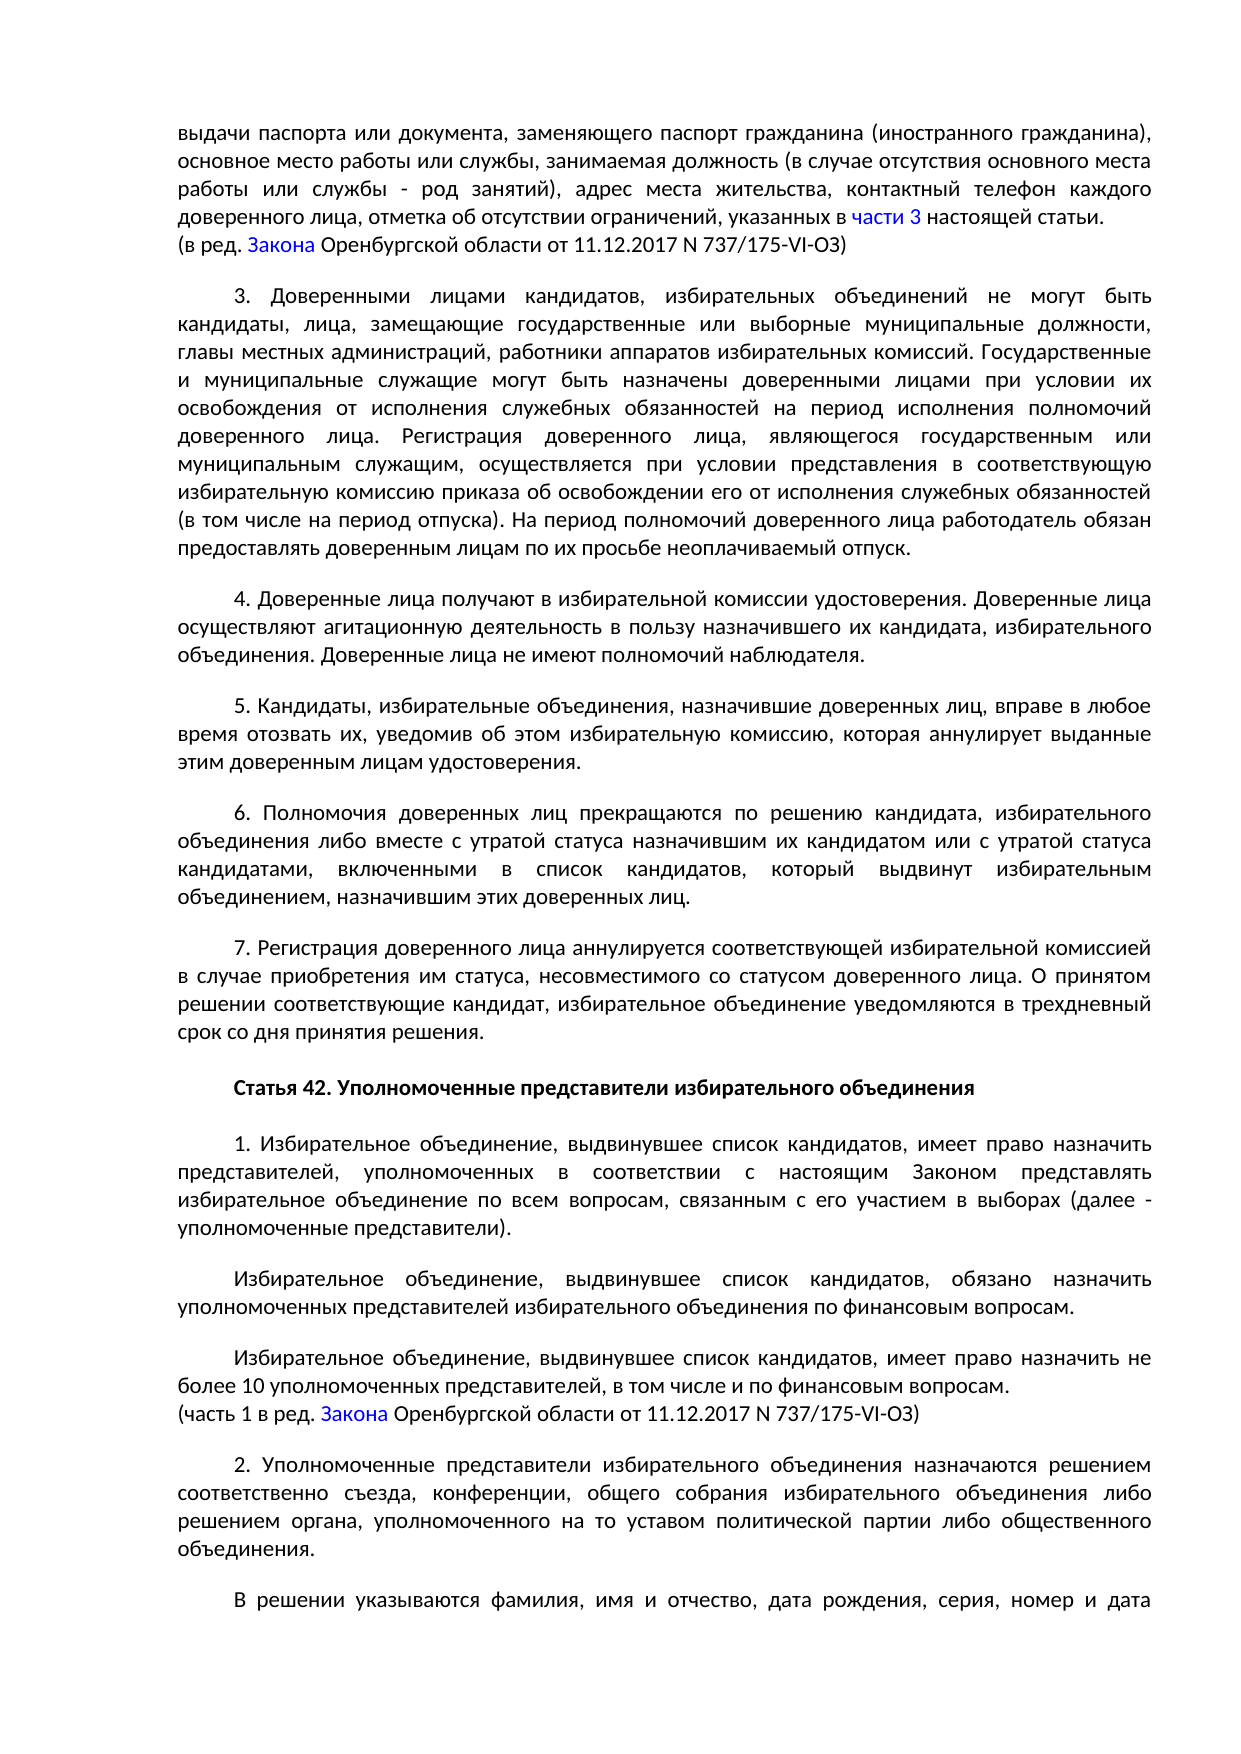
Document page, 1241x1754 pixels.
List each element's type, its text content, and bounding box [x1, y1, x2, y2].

text Избирательное объединение, выдвинувшее список кандидатов, имеет право назначить не более 10 уполномоченных представителей, в том числе и по финансовым вопросам. [177, 1343, 1152, 1399]
text 3. Доверенными лицами кандидатов, избирательных объединений не могут быть кандидаты, лица, замещающие государственные или выборные муниципальные должности, главы местных администраций, работники аппаратов избирательных комиссий. Государственные и муниципальные служащие могут быть назначены доверенными лицами при условии их освобождения от исполнения служебных обязанностей на период исполнения полномочий доверенного лица. Регистрация доверенного лица, являющегося государственным или муниципальным служащим, осуществляется при условии представления в соответствующую избирательную комиссию приказа об освобождении его от исполнения служебных обязанностей (в том числе на период отпуска). На период полномочий доверенного лица работодатель обязан предоставлять доверенным лицам по их просьбе неоплачиваемый отпуск. [177, 281, 1152, 561]
text 6. Полномочия доверенных лиц прекращаются по решению кандидата, избирательного объединения либо вместе с утратой статуса назначившим их кандидатом или с утратой статуса кандидатами, включенными в список кандидатов, который выдвинут избирательным объединением, назначившим этих доверенных лиц. [177, 798, 1152, 910]
text Избирательное объединение, выдвинувшее список кандидатов, обязано назначить уполномоченных представителей избирательного объединения по финансовым вопросам. [177, 1264, 1152, 1320]
text 5. Кандидаты, избирательные объединения, назначившие доверенных лиц, вправе в любое время отозвать их, уведомив об этом избирательную комиссию, которая аннулирует выданные этим доверенным лицам удостоверения. [177, 691, 1152, 775]
text 2. Уполномоченные представители избирательного объединения назначаются решением соответственно съезда, конференции, общего собрания избирательного объединения либо решением органа, уполномоченного на то уставом политической партии либо общественного объединения. [177, 1450, 1152, 1562]
text 7. Регистрация доверенного лица аннулируется соответствующей избирательной комиссией в случае приобретения им статуса, несовместимого со статусом доверенного лица. О принятом решении соответствующие кандидат, избирательное объединение уведомляются в трехдневный срок со дня принятия решения. [177, 933, 1152, 1045]
text (часть 1 в ред. Закона Оренбургской области от 11.12.2017 N 737/175-VI-ОЗ) [177, 1399, 1152, 1427]
text (в ред. Закона Оренбургской области от 11.12.2017 N 737/175-VI-ОЗ) [177, 230, 1152, 258]
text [177, 118, 1152, 230]
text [177, 1585, 1152, 1613]
text 4. Доверенные лица получают в избирательной комиссии удостоверения. Доверенные лица осуществляют агитационную деятельность в пользу назначившего их кандидата, избирательного объединения. Доверенные лица не имеют полномочий наблюдателя. [177, 584, 1152, 668]
text 1. Избирательное объединение, выдвинувшее список кандидатов, имеет право назначить представителей, уполномоченных в соответствии с настоящим Законом представлять избирательное объединение по всем вопросам, связанным с его участием в выборах (далее - уполномоченные представители). [177, 1129, 1152, 1241]
title Статья 42. Уполномоченные представители избирательного объединения [177, 1073, 1152, 1101]
